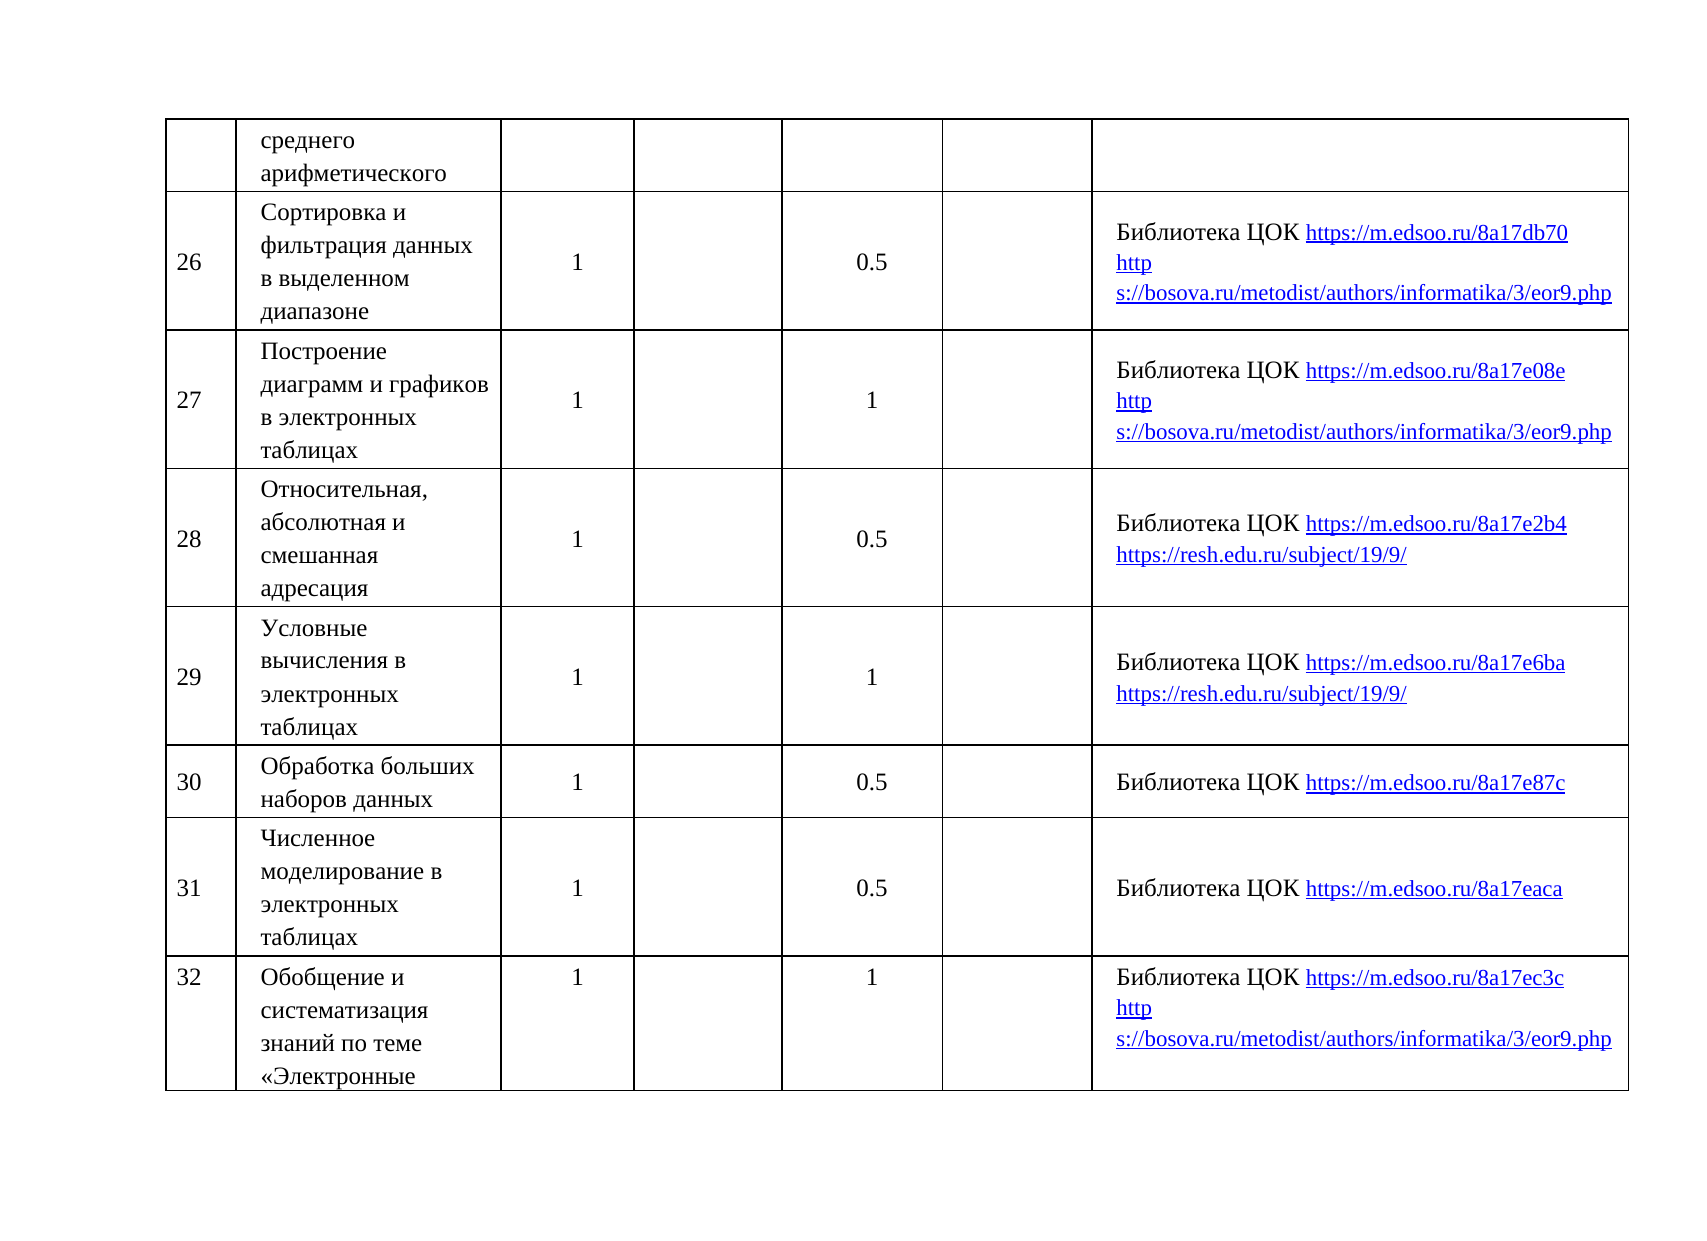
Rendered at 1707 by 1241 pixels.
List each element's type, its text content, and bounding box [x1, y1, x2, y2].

table_cell 30 [167, 746, 235, 817]
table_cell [237, 120, 500, 191]
table_cell Библиотека ЦОК https://m.edsoo.ru/8a17e08e https://bosova.ru/metodist/authors/informatika/3/eor9.php [1093, 331, 1628, 467]
table_cell 1 [502, 469, 633, 606]
table_cell [635, 331, 781, 467]
table_cell 25 [167, 120, 235, 191]
table_cell 1 [783, 120, 942, 191]
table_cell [1093, 957, 1628, 1090]
table_cell Библиотека ЦОК https://m.edsoo.ru/8a17eaca [1093, 818, 1628, 955]
table_cell 27 [167, 331, 235, 467]
table_cell 26 [167, 192, 235, 329]
table_cell Условные вычисления в электронных таблицах [237, 607, 500, 744]
table_cell [635, 818, 781, 955]
table_cell [635, 607, 781, 744]
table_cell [237, 957, 500, 1090]
table_cell 1 [502, 120, 633, 191]
table_cell 31 [167, 818, 235, 955]
table_cell 0.5 [783, 746, 942, 817]
table_cell [943, 746, 1091, 817]
table_cell Построение диаграмм и графиков в электронных таблицах [237, 331, 500, 467]
table_cell [943, 331, 1091, 467]
table_cell 1 [502, 192, 633, 329]
table_cell [635, 469, 781, 606]
table_cell [635, 120, 781, 191]
table_cell Численное моделирование в электронных таблицах [237, 818, 500, 955]
table_cell [943, 607, 1091, 744]
table_cell 1 [783, 607, 942, 744]
table_cell [943, 192, 1091, 329]
table_cell Библиотека ЦОК https://m.edsoo.ru/8a17e6ba https://resh.edu.ru/subject/19/9/ [1093, 607, 1628, 744]
table_cell [943, 818, 1091, 955]
table_cell 29 [167, 607, 235, 744]
table_cell 0.5 [783, 818, 942, 955]
table_cell 1 [502, 957, 633, 1090]
table_cell Сортировка и фильтрация данных в выделенном диапазоне [237, 192, 500, 329]
table_cell Библиотека ЦОК https://m.edsoo.ru/8a17db70 https://bosova.ru/metodist/authors/informatika/3/eor9.php [1093, 192, 1628, 329]
table_cell 0.5 [783, 469, 942, 606]
table_cell [635, 192, 781, 329]
table_cell [635, 957, 781, 1090]
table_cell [1093, 120, 1628, 191]
table_cell Относительная, абсолютная и смешанная адресация [237, 469, 500, 606]
table_cell 1 [502, 607, 633, 744]
table_cell [635, 746, 781, 817]
table_cell Библиотека ЦОК https://m.edsoo.ru/8a17e87c [1093, 746, 1628, 817]
table_cell 1 [502, 818, 633, 955]
table_cell 32 [167, 957, 235, 1090]
table_cell 0.5 [783, 192, 942, 329]
table_cell [943, 120, 1091, 191]
table_cell [943, 469, 1091, 606]
table_cell Обработка больших наборов данных [237, 746, 500, 817]
table_cell 28 [167, 469, 235, 606]
table_cell [943, 957, 1091, 1090]
table_cell 1 [502, 746, 633, 817]
table_cell Библиотека ЦОК https://m.edsoo.ru/8a17e2b4 https://resh.edu.ru/subject/19/9/ [1093, 469, 1628, 606]
table_cell 1 [783, 957, 942, 1090]
table_cell 1 [783, 331, 942, 467]
table_cell 1 [502, 331, 633, 467]
